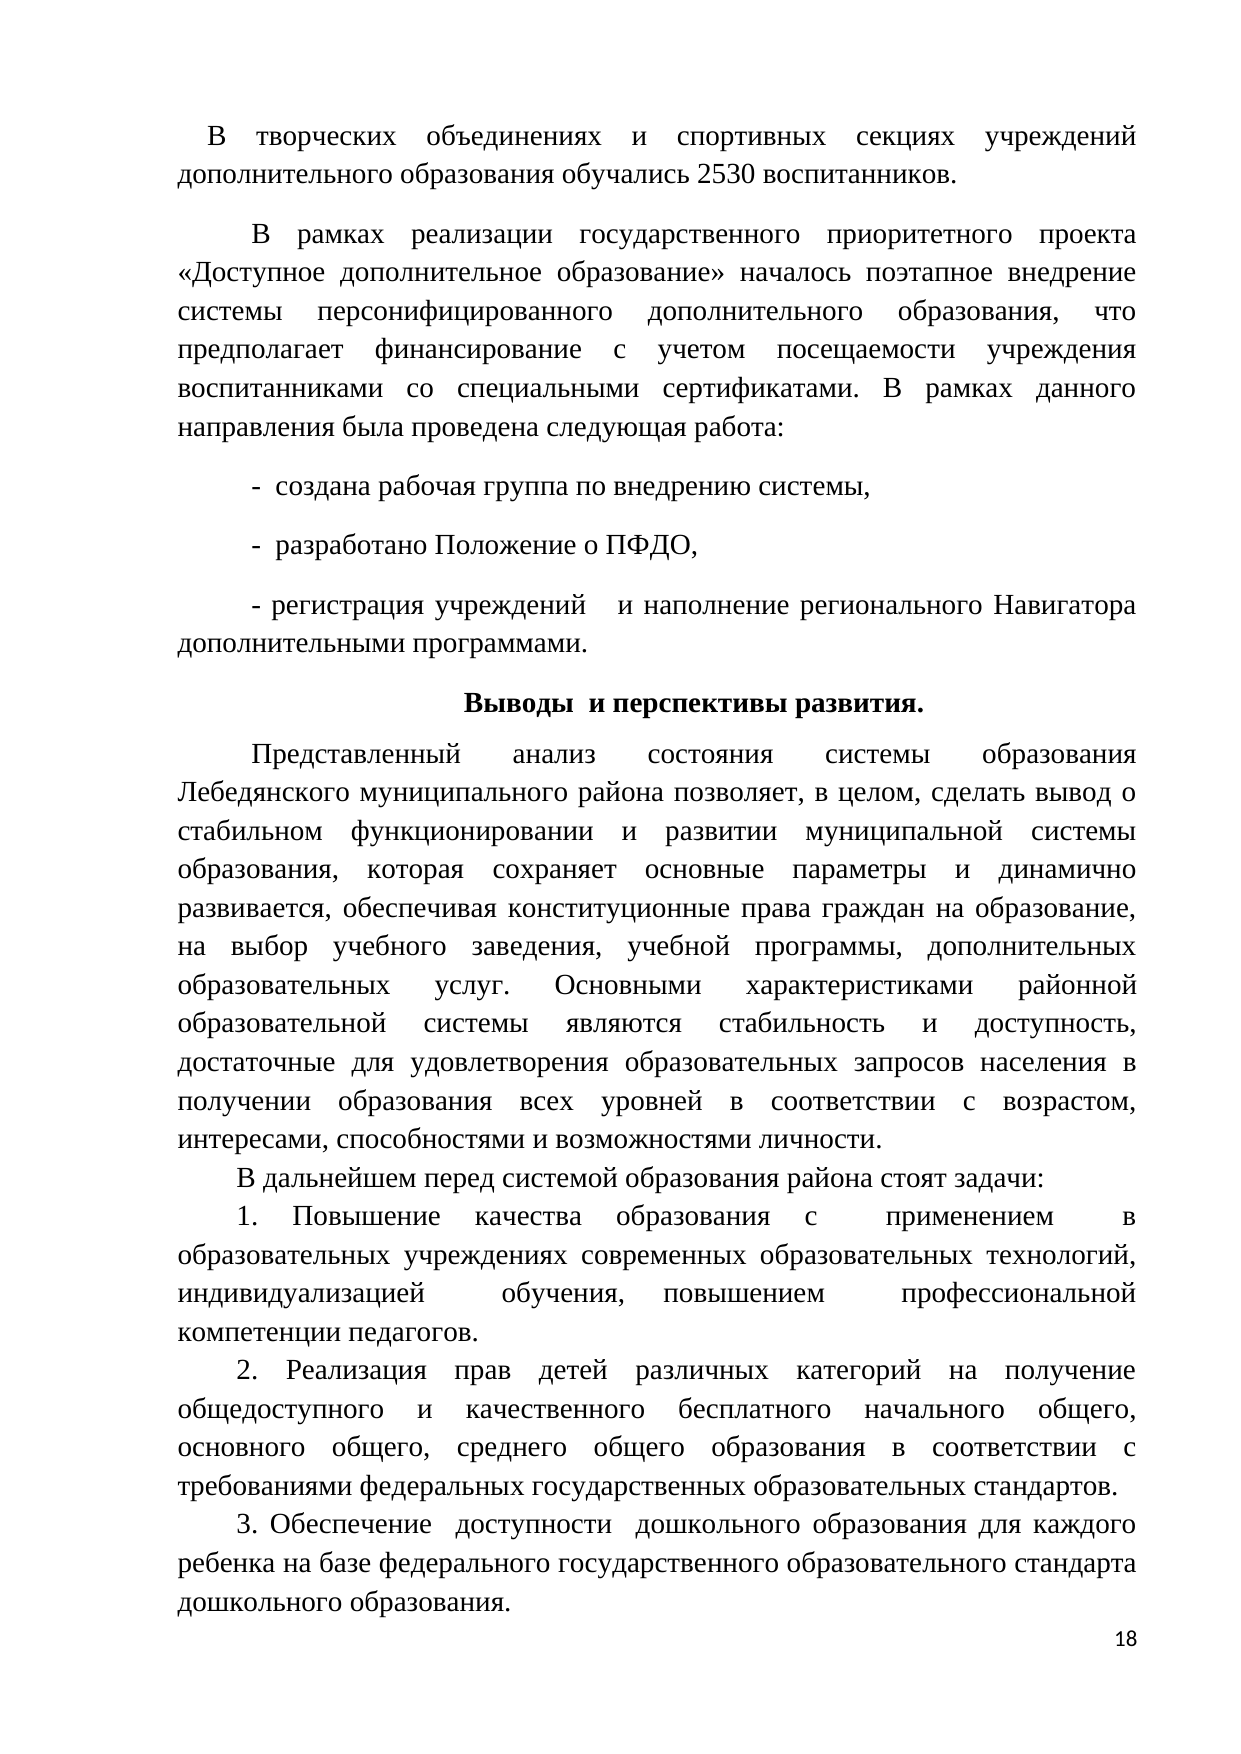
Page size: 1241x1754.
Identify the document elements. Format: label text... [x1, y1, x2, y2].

text - регистрация учреждений и наполнение регионального Навигатора дополнительными программами. [177, 587, 1137, 659]
text В творческих объединениях и спортивных секциях учреждений дополнительного образования обучались 2530 воспитанников. [177, 118, 1137, 190]
text - создана рабочая группа по внедрению системы, [177, 468, 1137, 502]
text В рамках реализации государственного приоритетного проекта «Доступное дополнительное образование» началось поэтапное внедрение системы персонифицированного дополнительного образования, что предполагает финансирование с учетом посещаемости учреждения воспитанниками со специальными сертификатами. В рамках данного направления была проведена следующая работа: [177, 216, 1137, 442]
text - разработано Положение о ПФДО, [177, 527, 1137, 561]
text Представленный анализ состояния системы образования Лебедянского муниципального района позволяет, в целом, сделать вывод о стабильном функционировании и развитии муниципальной системы образования, которая сохраняет основные параметры и динамично развивается, обеспечивая конституционные права граждан на образование, на выбор учебного заведения, учебной программы, дополнительных образовательных услуг. Основными характеристиками районной образовательной системы являются стабильность и доступность, достаточные для удовлетворения образовательных запросов населения в получении образования всех уровней в соответствии с возрастом, интересами, способностями и возможностями личности. [177, 736, 1137, 1155]
text 2. Реализация прав детей различных категорий на получение общедоступного и качественного бесплатного начального общего, основного общего, среднего общего образования в соответствии с требованиями федеральных государственных образовательных стандартов. [177, 1352, 1137, 1391]
text Выводы и перспективы развития. [177, 685, 1137, 718]
text 3. Обеспечение доступности дошкольного образования для каждого ребенка на базе федерального государственного образовательного стандарта дошкольного образования. [177, 1507, 1137, 1545]
text 1. Повышение качества образования с применением в образовательных учреждениях современных образовательных технологий, индивидуализацией обучения, повышением профессиональной компетенции педагогов. [177, 1198, 1137, 1347]
text 2. Реализация прав детей различных категорий на получение общедоступного и качественного бесплатного начального общего, основного общего, среднего общего образования в соответствии с требованиями федеральных государственных образовательных стандартов. [177, 1463, 1137, 1502]
text В дальнейшем перед системой образования района стоят задачи: [177, 1160, 1137, 1193]
text 3. Обеспечение доступности дошкольного образования для каждого ребенка на базе федерального государственного образовательного стандарта дошкольного образования. [177, 1579, 1137, 1617]
